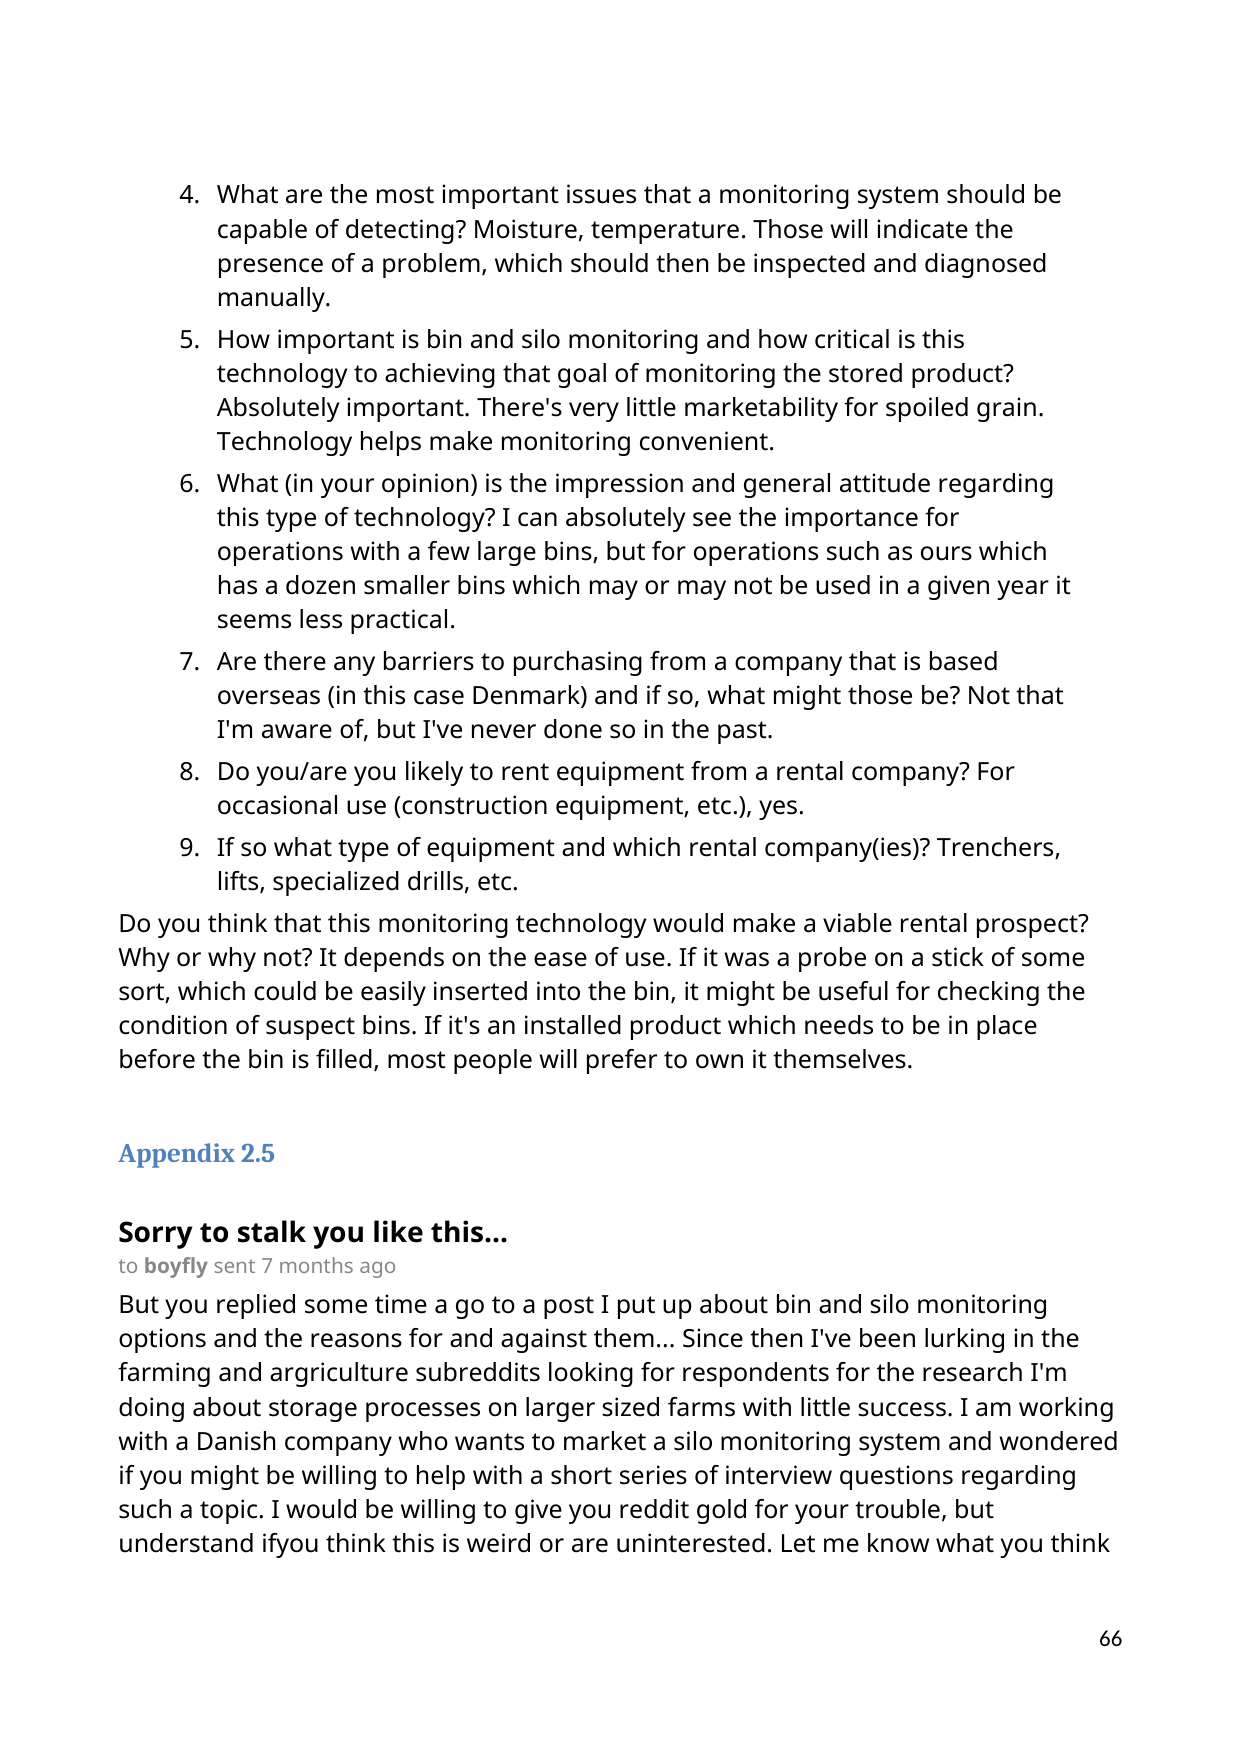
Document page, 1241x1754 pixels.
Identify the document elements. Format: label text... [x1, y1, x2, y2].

text Sorry to stalk you like this... [118, 1212, 1122, 1251]
list If so what type of equipment and which rental company(ies)? Trenchers, lifts, specialized drills, etc. [179, 829, 1072, 897]
list What (in your opinion) is the impression and general attitude regarding this type of technology? I can absolutely see the importance for operations with a few large bins, but for operations such as ours which has a dozen smaller bins which may or may not be used in a given year it seems less practical. [179, 465, 1072, 636]
subtitle Appendix 2.5 [118, 1138, 1122, 1169]
list Are there any barriers to purchasing from a company that is based overseas (in this case Denmark) and if so, what might those be? Not that I'm aware of, but I've never done so in the past. [179, 643, 1072, 746]
list What are the most important issues that a monitoring system should be capable of detecting? Moisture, temperature. Those will indicate the presence of a problem, which should then be inspected and diagnosed manually. [179, 177, 1072, 313]
list How important is bin and silo monitoring and how critical is this technology to achieving that goal of monitoring the stored product? Absolutely important. There's very little marketability for spoiled grain. Technology helps make monitoring convenient. [179, 321, 1072, 457]
text to boyfly sent 7 months ago [118, 1251, 1122, 1279]
text Do you think that this monitoring technology would make a viable rental prospect? Why or why not? It depends on the ease of use. If it was a probe on a stick of some sort, which could be easily inserted into the bin, it might be useful for checking the condition of suspect bins. If it's an installed product which needs to be in place before the bin is filled, most people will prefer to own it themselves. [118, 905, 1122, 1076]
list Do you/are you likely to rent equipment from a rental company? For occasional use (construction equipment, etc.), yes. [179, 753, 1072, 822]
text But you replied some time a go to a post I put up about bin and silo monitoring options and the reasons for and against them... Since then I've been lurking in the farming and argriculture subreddits looking for respondents for the research I'm doing about storage processes on larger sized farms with little success. I am working with a Danish company who wants to market a silo monitoring system and wondered if you might be willing to help with a short series of interview questions regarding such a topic. I would be willing to give you reddit gold for your trouble, but understand ifyou think this is weird or are uninterested. Let me know what you think [118, 1287, 1122, 1559]
